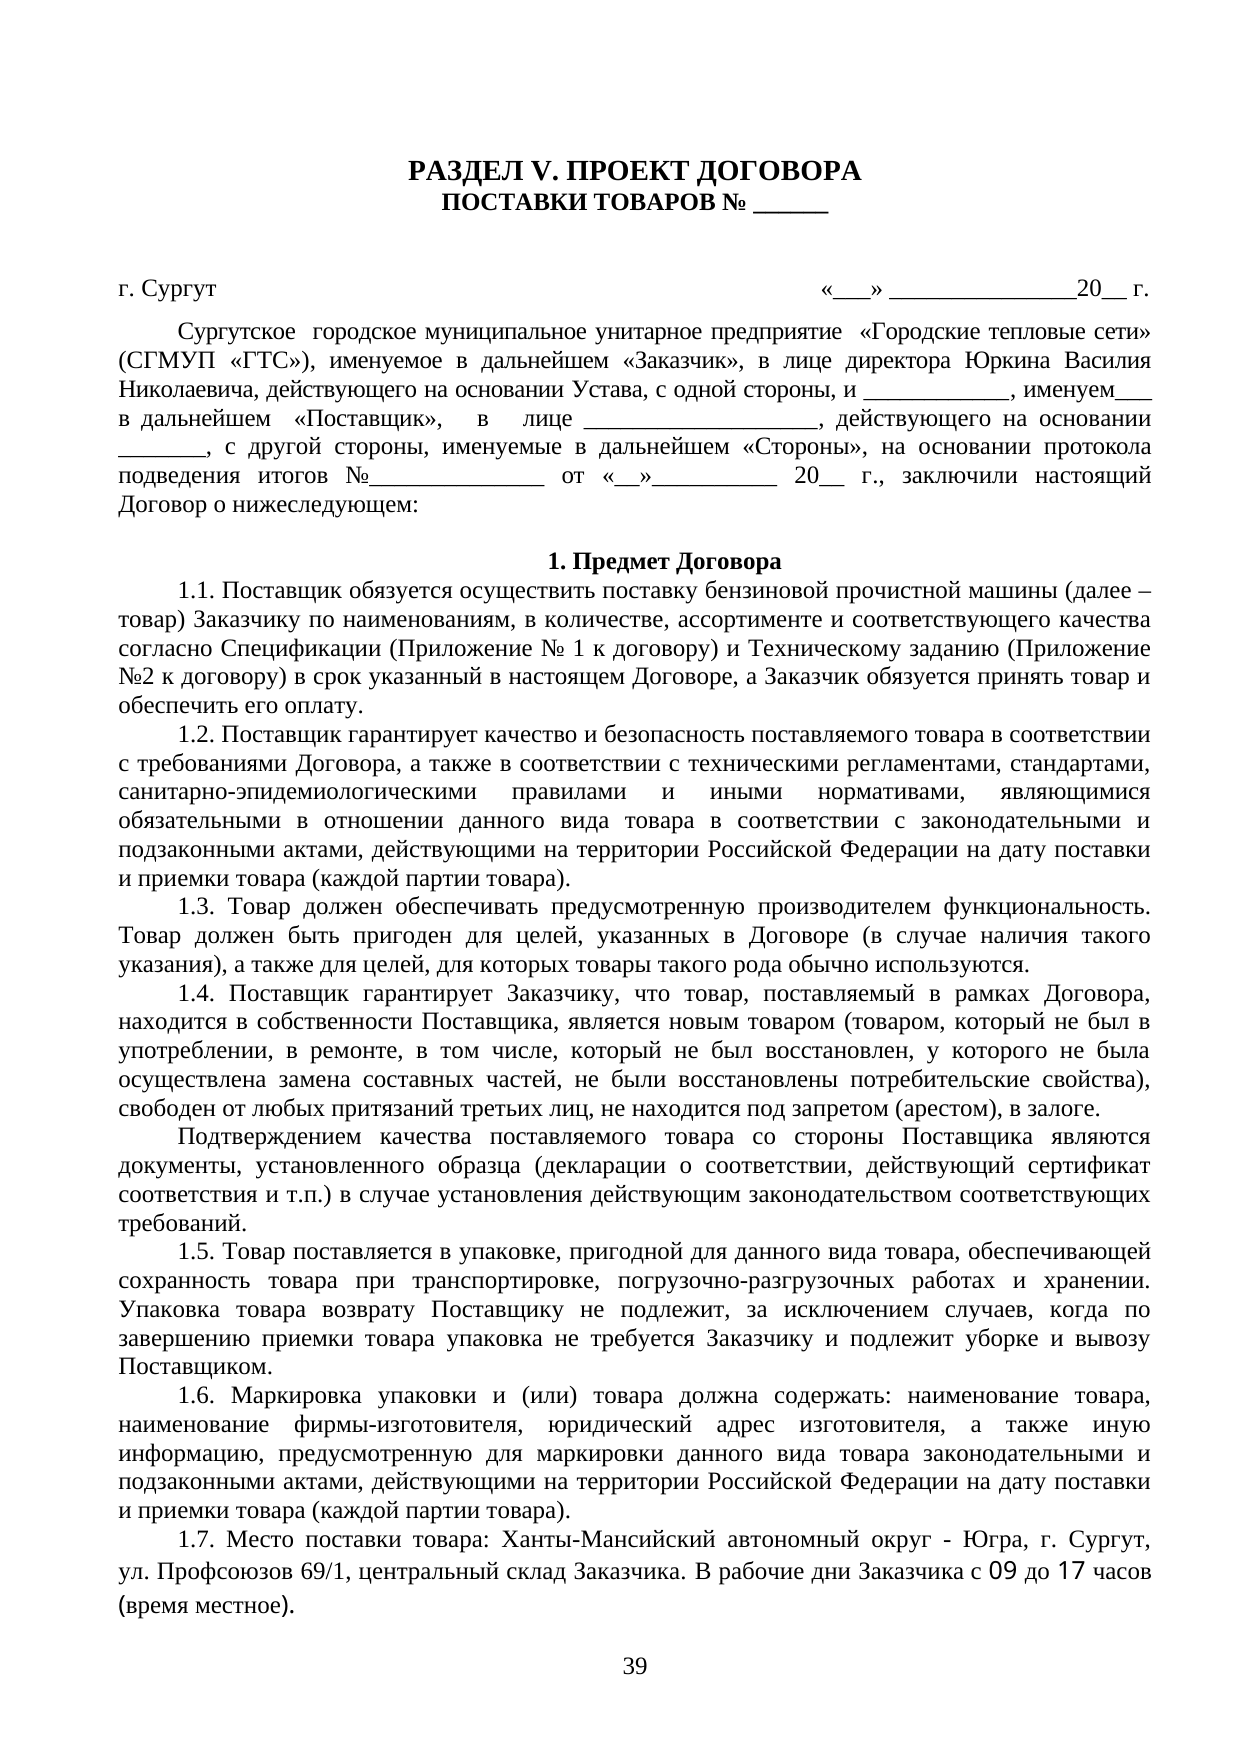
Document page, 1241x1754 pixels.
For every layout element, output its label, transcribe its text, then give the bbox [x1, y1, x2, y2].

text 1.3. Товар должен обеспечивать предусмотренную производителем функциональность. Товар должен быть пригоден для целей, указанных в Договоре (в случае наличия такого указания), а также для целей, для которых товары такого рода обычно используются. [118, 891, 1152, 978]
text 1.6. Маркировка упаковки и (или) товара должна содержать: наименование товара, наименование фирмы-изготовителя, юридический адрес изготовителя, а также иную информацию, предусмотренную для маркировки данного вида товара законодательными и подзаконными актами, действующими на территории Российской Федерации на дату поставки и приемки товара (каждой партии товара). [118, 1380, 1152, 1524]
text поставкИ товаров № ______ [118, 187, 1152, 216]
text 1. Предмет Договора [118, 546, 1152, 575]
text Сургутское городское муниципальное унитарное предприятие «Городские тепловые сети» (СГМУП «ГТС»), именуемое в дальнейшем «Заказчик», в лице директора Юркина Василия Николаевича, действующего на основании Устава, с одной стороны, и ____________, именуем___ в дальнейшем «Поставщик», в лице ___________________, действующего на основании _______, с другой стороны, именуемые в дальнейшем «Стороны», на основании протокола подведения итогов №______________ от «__»__________ 20__ г., заключили настоящий Договор о нижеследующем: [118, 316, 1152, 518]
text 1.2. Поставщик гарантирует качество и безопасность поставляемого товара в соответствии с требованиями Договора, а также в соответствии с техническими регламентами, стандартами, санитарно-эпидемиологическими правилами и иными нормативами, являющимися обязательными в отношении данного вида товара в соответствии с законодательными и подзаконными актами, действующими на территории Российской Федерации на дату поставки и приемки товара (каждой партии товара). [118, 719, 1152, 891]
text Подтверждением качества поставляемого товара со стороны Поставщика являются документы, установленного образца (декларации о соответствии, действующий сертификат соответствия и т.п.) в случае установления действующим законодательством соответствующих требований. [118, 1121, 1152, 1236]
subtitle РАЗДЕЛ V. ПРОЕКТ ДОГОВОРА [118, 153, 1152, 187]
text 1.1. Поставщик обязуется осуществить поставку бензиновой прочистной машины (далее – товар) Заказчику по наименованиям, в количестве, ассортименте и соответствующего качества согласно Спецификации (Приложение № 1 к договору) и Техническому заданию (Приложение №2 к договору) в срок указанный в настоящем Договоре, а Заказчик обязуется принять товар и обеспечить его оплату. [118, 575, 1152, 719]
text 1.5. Товар поставляется в упаковке, пригодной для данного вида товара, обеспечивающей сохранность товара при транспортировке, погрузочно-разгрузочных работах и хранении. Упаковка товара возврату Поставщику не подлежит, за исключением случаев, когда по завершению приемки товара упаковка не требуется Заказчику и подлежит уборке и вывозу Поставщиком. [118, 1236, 1152, 1380]
text 1.4. Поставщик гарантирует Заказчику, что товар, поставляемый в рамках Договора, находится в собственности Поставщика, является новым товаром (товаром, который не был в употреблении, в ремонте, в том числе, который не был восстановлен, у которого не была осуществлена замена составных частей, не были восстановлены потребительские свойства), свободен от любых притязаний третьих лиц, не находится под запретом (арестом), в залоге. [118, 978, 1152, 1121]
text г. Сургут «___» _______________20__ г. [118, 273, 1152, 302]
text 1.7. Место поставки товара: Ханты-Мансийский автономный округ - Югра, г. Сургут, ул. Профсоюзов 69/1, центральный склад Заказчика. В рабочие дни Заказчика с 09 до 17 часов (время местное). [118, 1524, 1152, 1621]
